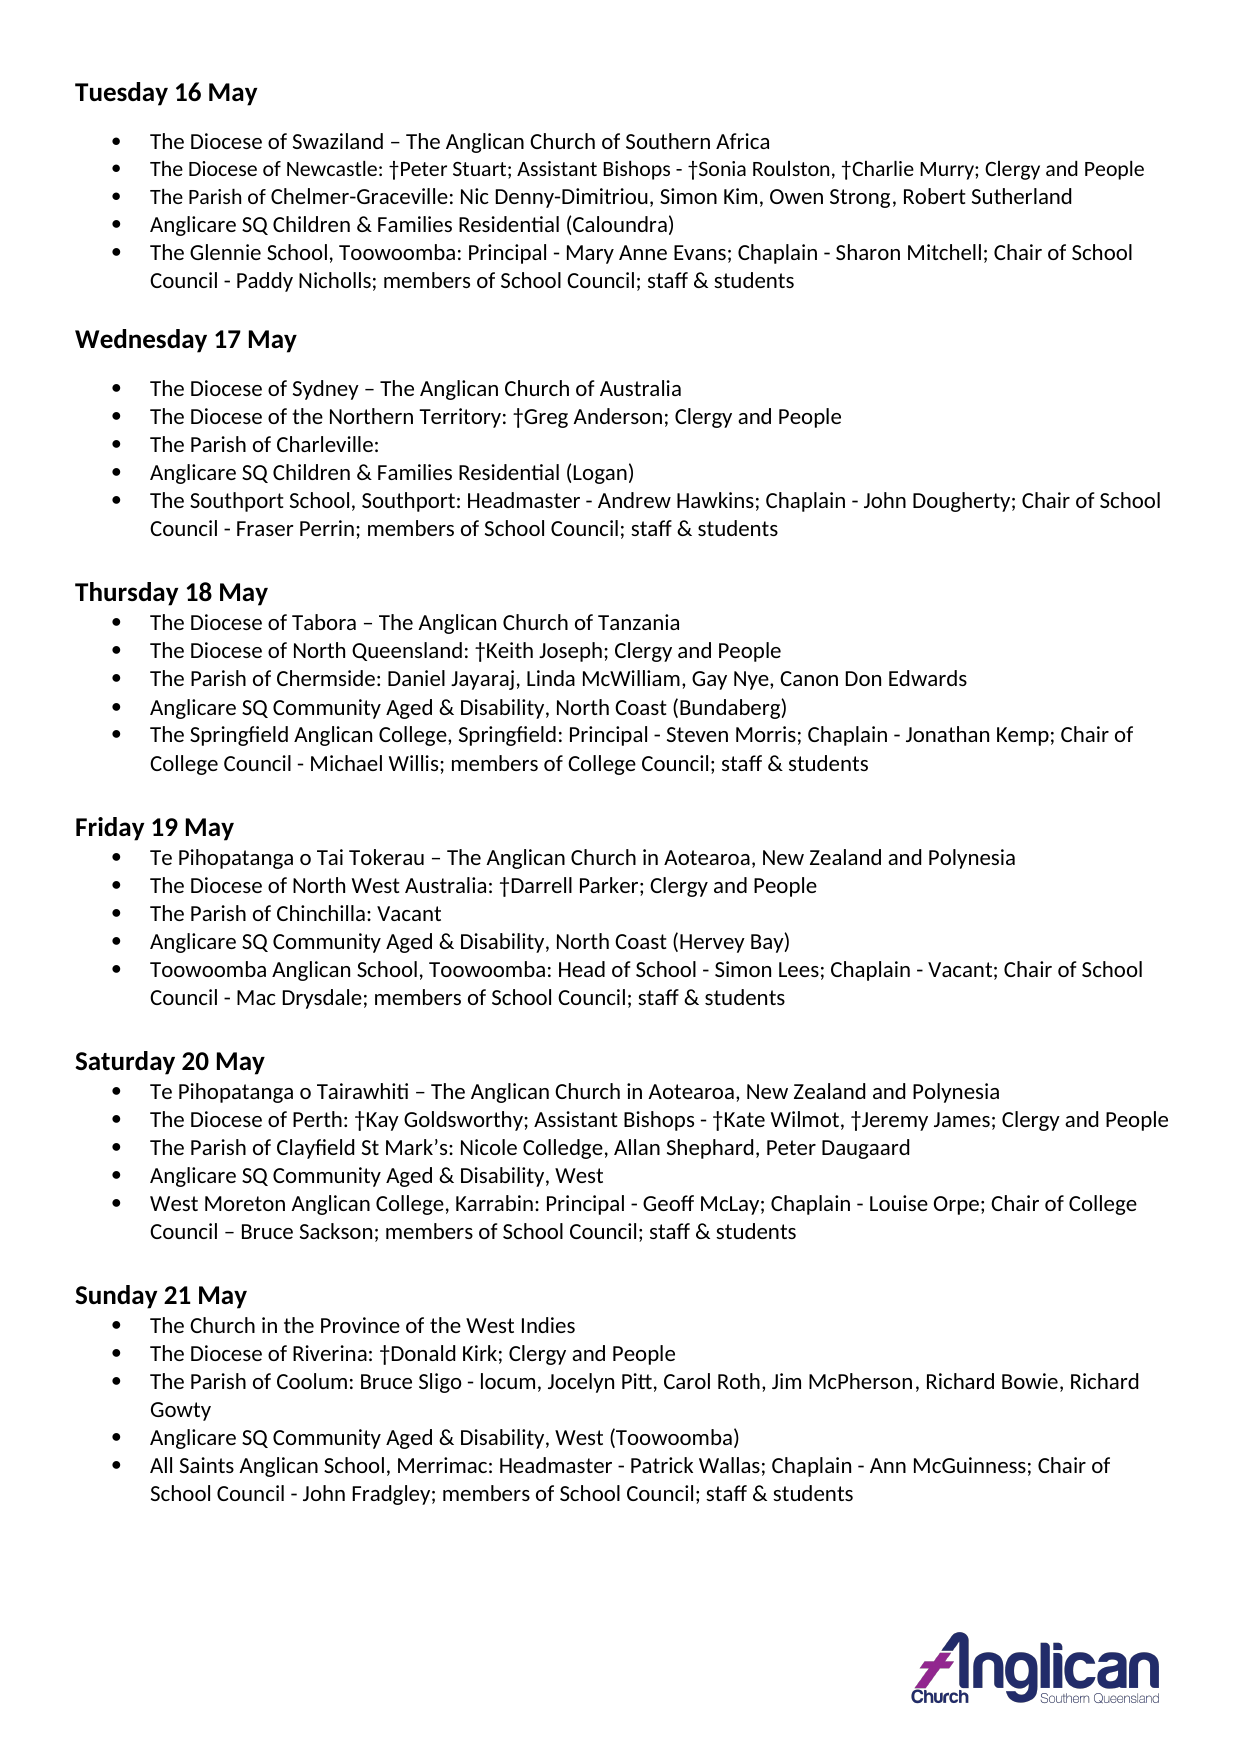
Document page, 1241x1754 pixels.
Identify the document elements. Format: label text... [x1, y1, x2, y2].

list The Parish of Chermside: Daniel Jayaraj, Linda McWilliam, Gay Nye, Canon Don Edwards [112, 664, 1165, 693]
list The Parish of Chinchilla: Vacant [112, 899, 1165, 927]
list The Glennie School, Toowoomba: Principal - Mary Anne Evans; Chaplain - Sharon Mitchell; Chair of School Council - Paddy Nicholls; members of School Council; staff & students [112, 238, 1165, 294]
list The Springfield Anglican College, Springfield: Principal - Steven Morris; Chaplain - Jonathan Kemp; Chair of College Council - Michael Willis; members of College Council; staff & students [112, 721, 1165, 777]
list Te Pihopatanga o Tai Tokerau – The Anglican Church in Aotearoa, New Zealand and Polynesia [112, 843, 1165, 871]
list Anglicare SQ Community Aged & Disability, West [112, 1161, 1165, 1189]
list The Diocese of the Northern Territory: †Greg Anderson; Clergy and People [112, 402, 1165, 430]
list All Saints Anglican School, Merrimac: Headmaster - Patrick Wallas; Chaplain - Ann McGuinness; Chair of School Council - John Fradgley; members of School Council; staff & students [112, 1451, 1165, 1507]
list The Diocese of Newcastle: †Peter Stuart; Assistant Bishops - †Sonia Roulston, †Charlie Murry; Clergy and People [112, 155, 1165, 182]
list The Parish of Chelmer-Graceville: Nic Denny-Dimitriou, Simon Kim, Owen Strong, Robert Sutherland [112, 182, 1165, 210]
list Anglicare SQ Children & Families Residential (Caloundra) [112, 210, 1165, 238]
text Tuesday 16 May [75, 75, 1165, 108]
list The Parish of Clayfield St Mark’s: Nicole Colledge, Allan Shephard, Peter Daugaard [112, 1133, 1165, 1161]
list Toowoomba Anglican School, Toowoomba: Head of School - Simon Lees; Chaplain - Vacant; Chair of School Council - Mac Drysdale; members of School Council; staff & students [112, 955, 1165, 1011]
list The Diocese of Sydney – The Anglican Church of Australia [112, 374, 1165, 402]
list The Southport School, Southport: Headmaster - Andrew Hawkins; Chaplain - John Dougherty; Chair of School Council - Fraser Perrin; members of School Council; staff & students [112, 486, 1165, 542]
list The Diocese of North Queensland: †Keith Joseph; Clergy and People [112, 637, 1165, 664]
list The Parish of Coolum: Bruce Sligo - locum, Jocelyn Pitt, Carol Roth, Jim McPherson, Richard Bowie, Richard Gowty [112, 1367, 1165, 1423]
list The Diocese of North West Australia: †Darrell Parker; Clergy and People [112, 871, 1165, 899]
list Te Pihopatanga o Tairawhiti – The Anglican Church in Aotearoa, New Zealand and Polynesia [112, 1077, 1171, 1105]
picture [907, 1625, 1166, 1709]
list Anglicare SQ Children & Families Residential (Logan) [112, 458, 1165, 486]
list Anglicare SQ Community Aged & Disability, West (Toowoomba) [112, 1423, 1165, 1451]
text Sunday 21 May [75, 1278, 1165, 1311]
list Anglicare SQ Community Aged & Disability, North Coast (Hervey Bay) [112, 927, 1165, 955]
list The Diocese of Swaziland – The Anglican Church of Southern Africa [112, 127, 1165, 155]
text Friday 19 May [75, 810, 1165, 843]
list The Diocese of Perth: †Kay Goldsworthy; Assistant Bishops - †Kate Wilmot, †Jeremy James; Clergy and People [112, 1105, 1171, 1133]
list The Diocese of Tabora – The Anglican Church of Tanzania [112, 608, 1165, 637]
list The Diocese of Riverina: †Donald Kirk; Clergy and People [112, 1339, 1165, 1367]
text Saturday 20 May [75, 1044, 1165, 1077]
list The Parish of Charleville: [112, 430, 1165, 458]
list The Church in the Province of the West Indies [112, 1311, 1165, 1339]
list West Moreton Anglican College, Karrabin: Principal - Geoff McLay; Chaplain - Louise Orpe; Chair of College Council – Bruce Sackson; members of School Council; staff & students [112, 1189, 1165, 1245]
list Anglicare SQ Community Aged & Disability, North Coast (Bundaberg) [112, 693, 1165, 721]
text Wednesday 17 May [75, 322, 1165, 355]
text Thursday 18 May [75, 576, 1165, 608]
